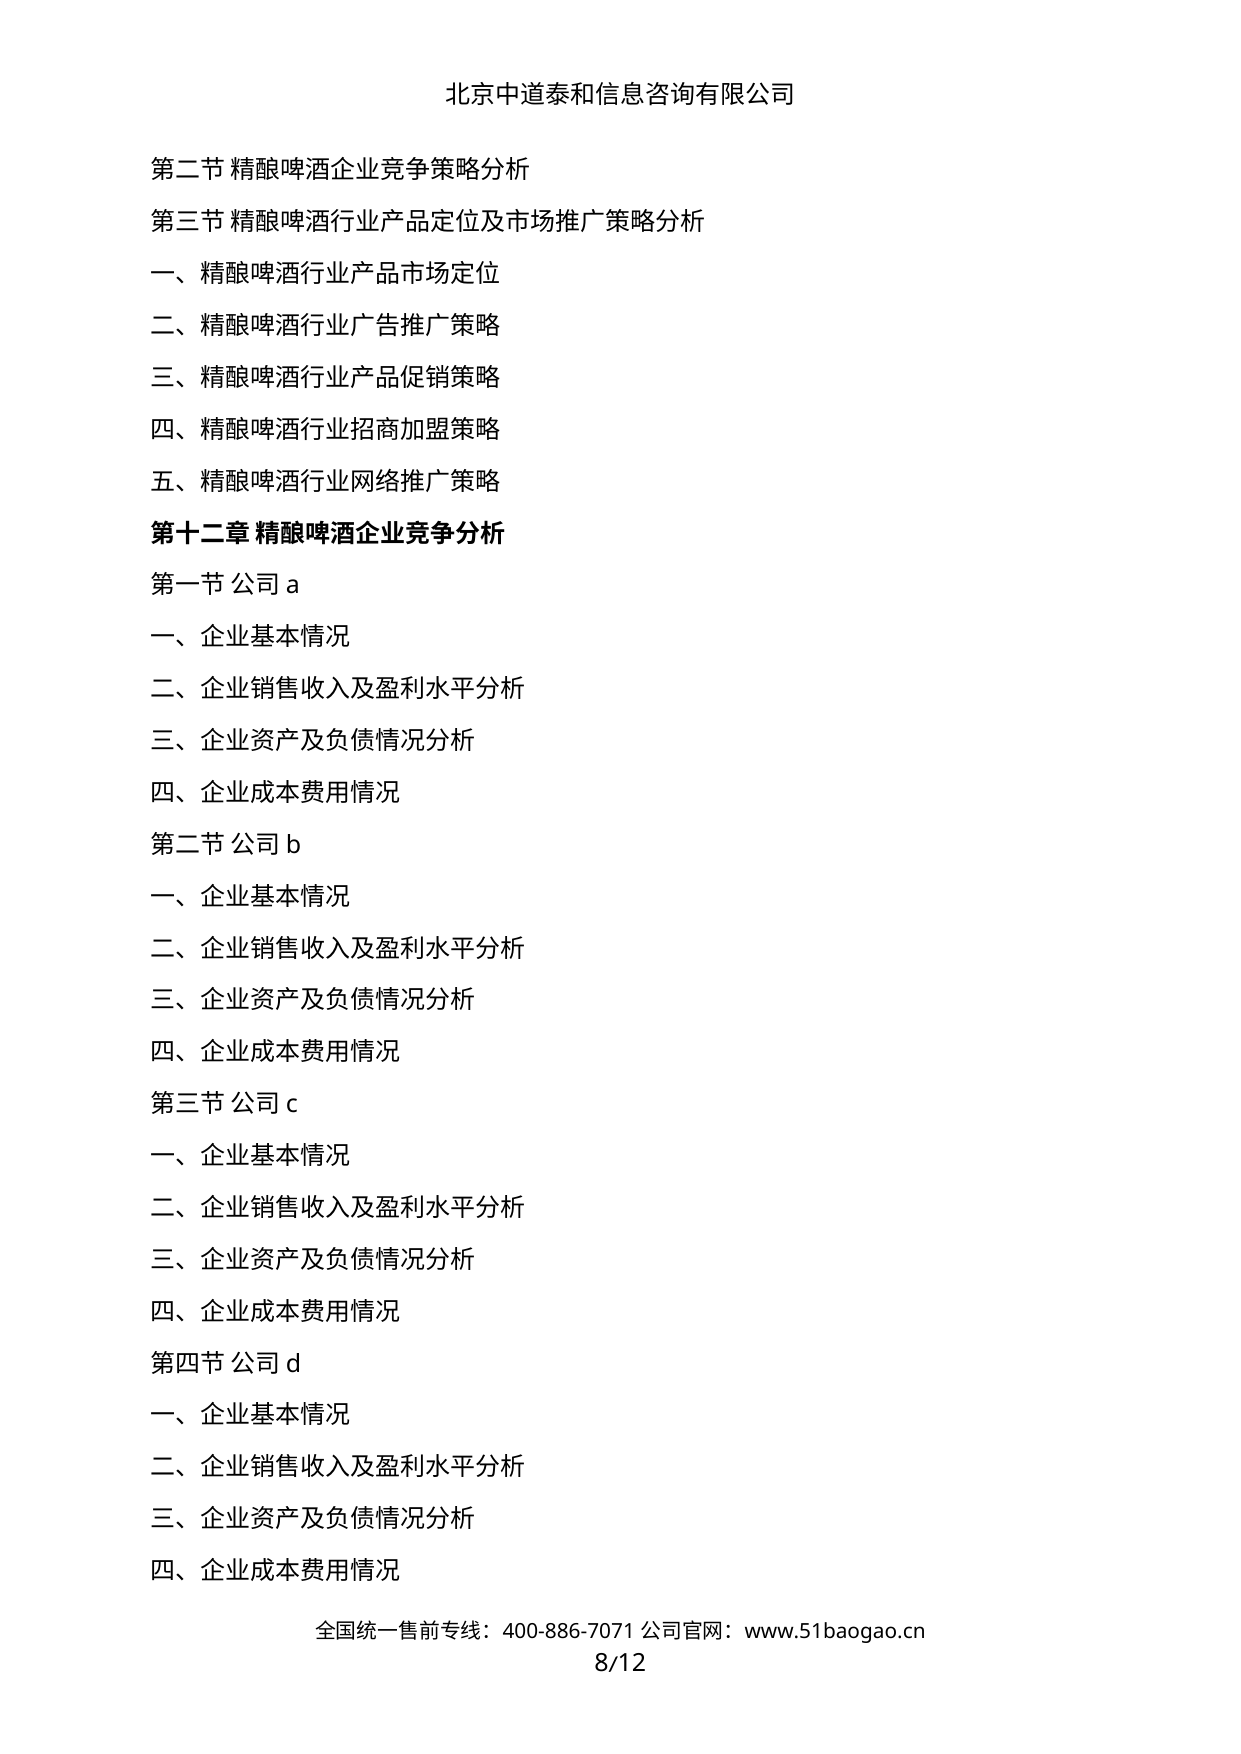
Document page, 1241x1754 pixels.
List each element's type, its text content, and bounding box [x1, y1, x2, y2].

text 二、企业销售收入及盈利水平分析 [150, 928, 1090, 964]
text 四、企业成本费用情况 [150, 1291, 1090, 1327]
text 第十二章 精酿啤酒企业竞争分析 [150, 513, 1090, 549]
text 第三节 精酿啤酒行业产品定位及市场推广策略分析 [150, 202, 1090, 238]
text 第二节 公司b [150, 824, 1090, 861]
text 第四节 公司d [150, 1343, 1090, 1379]
text 四、企业成本费用情况 [150, 1551, 1090, 1587]
text 五、精酿啤酒行业网络推广策略 [150, 461, 1090, 497]
text 一、企业基本情况 [150, 617, 1090, 653]
text 四、企业成本费用情况 [150, 1032, 1090, 1068]
text 第二节 精酿啤酒企业竞争策略分析 [150, 150, 1090, 186]
text 二、企业销售收入及盈利水平分析 [150, 1447, 1090, 1483]
text 一、企业基本情况 [150, 876, 1090, 912]
text 一、企业基本情况 [150, 1395, 1090, 1431]
text 四、企业成本费用情况 [150, 772, 1090, 809]
text 三、企业资产及负债情况分析 [150, 1499, 1090, 1535]
text 三、企业资产及负债情况分析 [150, 980, 1090, 1016]
text 第三节 公司c [150, 1084, 1090, 1120]
text 四、精酿啤酒行业招商加盟策略 [150, 409, 1090, 446]
text 第一节 公司a [150, 565, 1090, 601]
text 二、企业销售收入及盈利水平分析 [150, 1187, 1090, 1224]
text 三、企业资产及负债情况分析 [150, 721, 1090, 757]
text 二、企业销售收入及盈利水平分析 [150, 669, 1090, 705]
text 三、精酿啤酒行业产品促销策略 [150, 357, 1090, 394]
text 二、精酿啤酒行业广告推广策略 [150, 306, 1090, 342]
text 三、企业资产及负债情况分析 [150, 1239, 1090, 1276]
text 一、企业基本情况 [150, 1136, 1090, 1172]
text 一、精酿啤酒行业产品市场定位 [150, 254, 1090, 290]
